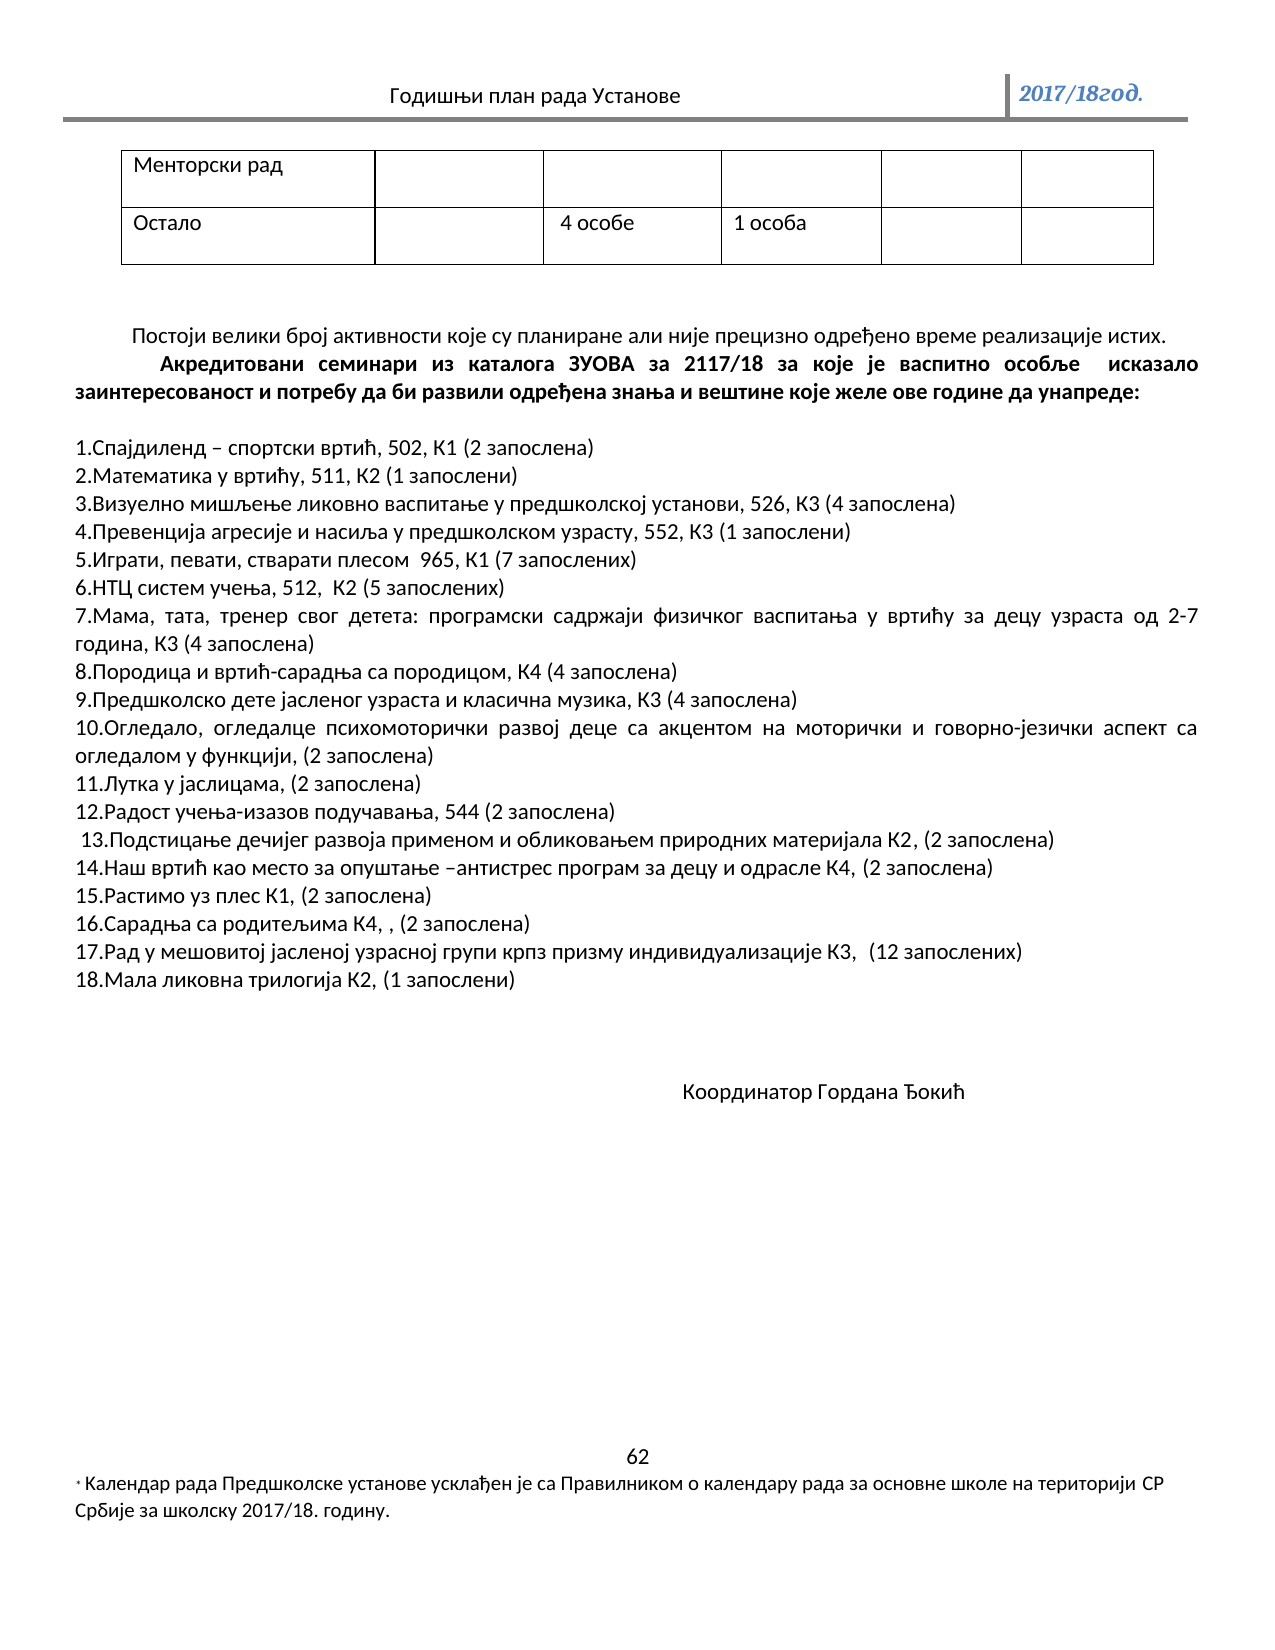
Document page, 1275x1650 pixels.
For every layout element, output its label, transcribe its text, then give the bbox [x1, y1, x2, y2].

text 3.Визуелно мишљење ликовно васпитање у предшколској установи, 526, К3 (4 запослена) [75, 489, 1200, 517]
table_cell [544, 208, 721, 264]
text 7.Мама, тата, тренер свог детета: програмски садржаји физичког васпитања у вртићу за децу узраста од 2-7 година, К3 (4 запослена) [75, 601, 1200, 657]
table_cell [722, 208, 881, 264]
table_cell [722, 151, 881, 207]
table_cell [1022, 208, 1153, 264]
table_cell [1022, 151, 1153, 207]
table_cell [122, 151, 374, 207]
text 15.Растимо уз плес К1, (2 запослена) [75, 881, 1200, 909]
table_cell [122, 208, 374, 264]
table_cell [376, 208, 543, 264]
text 14.Наш вртић као место за опуштање –антистрес програм за децу и одрасле К4, (2 запослена) [75, 853, 1200, 881]
text 18.Мала ликовна трилогија К2, (1 запослени) [75, 965, 1200, 993]
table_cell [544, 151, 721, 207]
text 8.Породица и вртић-сарадња са породицом, К4 (4 запослена) [75, 657, 1200, 685]
text 5.Играти, певати, стварати плесом 965, К1 (7 запослених) [75, 545, 1200, 573]
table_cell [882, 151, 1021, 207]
text 6.НТЦ систем учења, 512, К2 (5 запослених) [75, 573, 1200, 601]
text 12.Радост учења-изазов подучавања, 544 (2 запослена) [75, 797, 1200, 825]
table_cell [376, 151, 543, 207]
text 11.Лутка у јаслицама, (2 запослена) [75, 769, 1200, 797]
text 10.Огледало, огледалце психомоторички развој деце са акцентом на моторички и говорно-језички аспект са огледалом у функцији, (2 запослена) [75, 713, 1200, 769]
text 17.Рад у мешовитој јасленој узрасној групи крпз призму индивидуализације К3, (12 запослених) [75, 937, 1200, 965]
text 2.Математика у вртићу, 511, К2 (1 запослени) [75, 461, 1200, 489]
text 16.Сарадња са родитељима К4, , (2 запослена) [75, 909, 1200, 937]
text 1.Спајдиленд – спортски вртић, 502, К1 (2 запослена) [75, 433, 1200, 461]
text Акредитовани семинари из каталога ЗУОВА за 2117/18 за које је васпитно особље исказало заинтересованост и потребу да би развили одређена знања и вештине које желе ове године да унапреде: [75, 349, 1200, 405]
text 9.Предшколско дете јасленог узраста и класична музика, К3 (4 запослена) [75, 685, 1200, 713]
text Координатор Гордана Ђокић [75, 1077, 1200, 1105]
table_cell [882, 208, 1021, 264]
text Постоји велики број активности које су планиране али није прецизно одређено време реализације истих. [75, 321, 1200, 349]
text 4.Превенција агресије и насиља у предшколском узрасту, 552, К3 (1 запослени) [75, 517, 1200, 545]
text 13.Подстицање дечијег развоја применом и обликовањем природних материјала К2, (2 запослена) [75, 825, 1200, 853]
